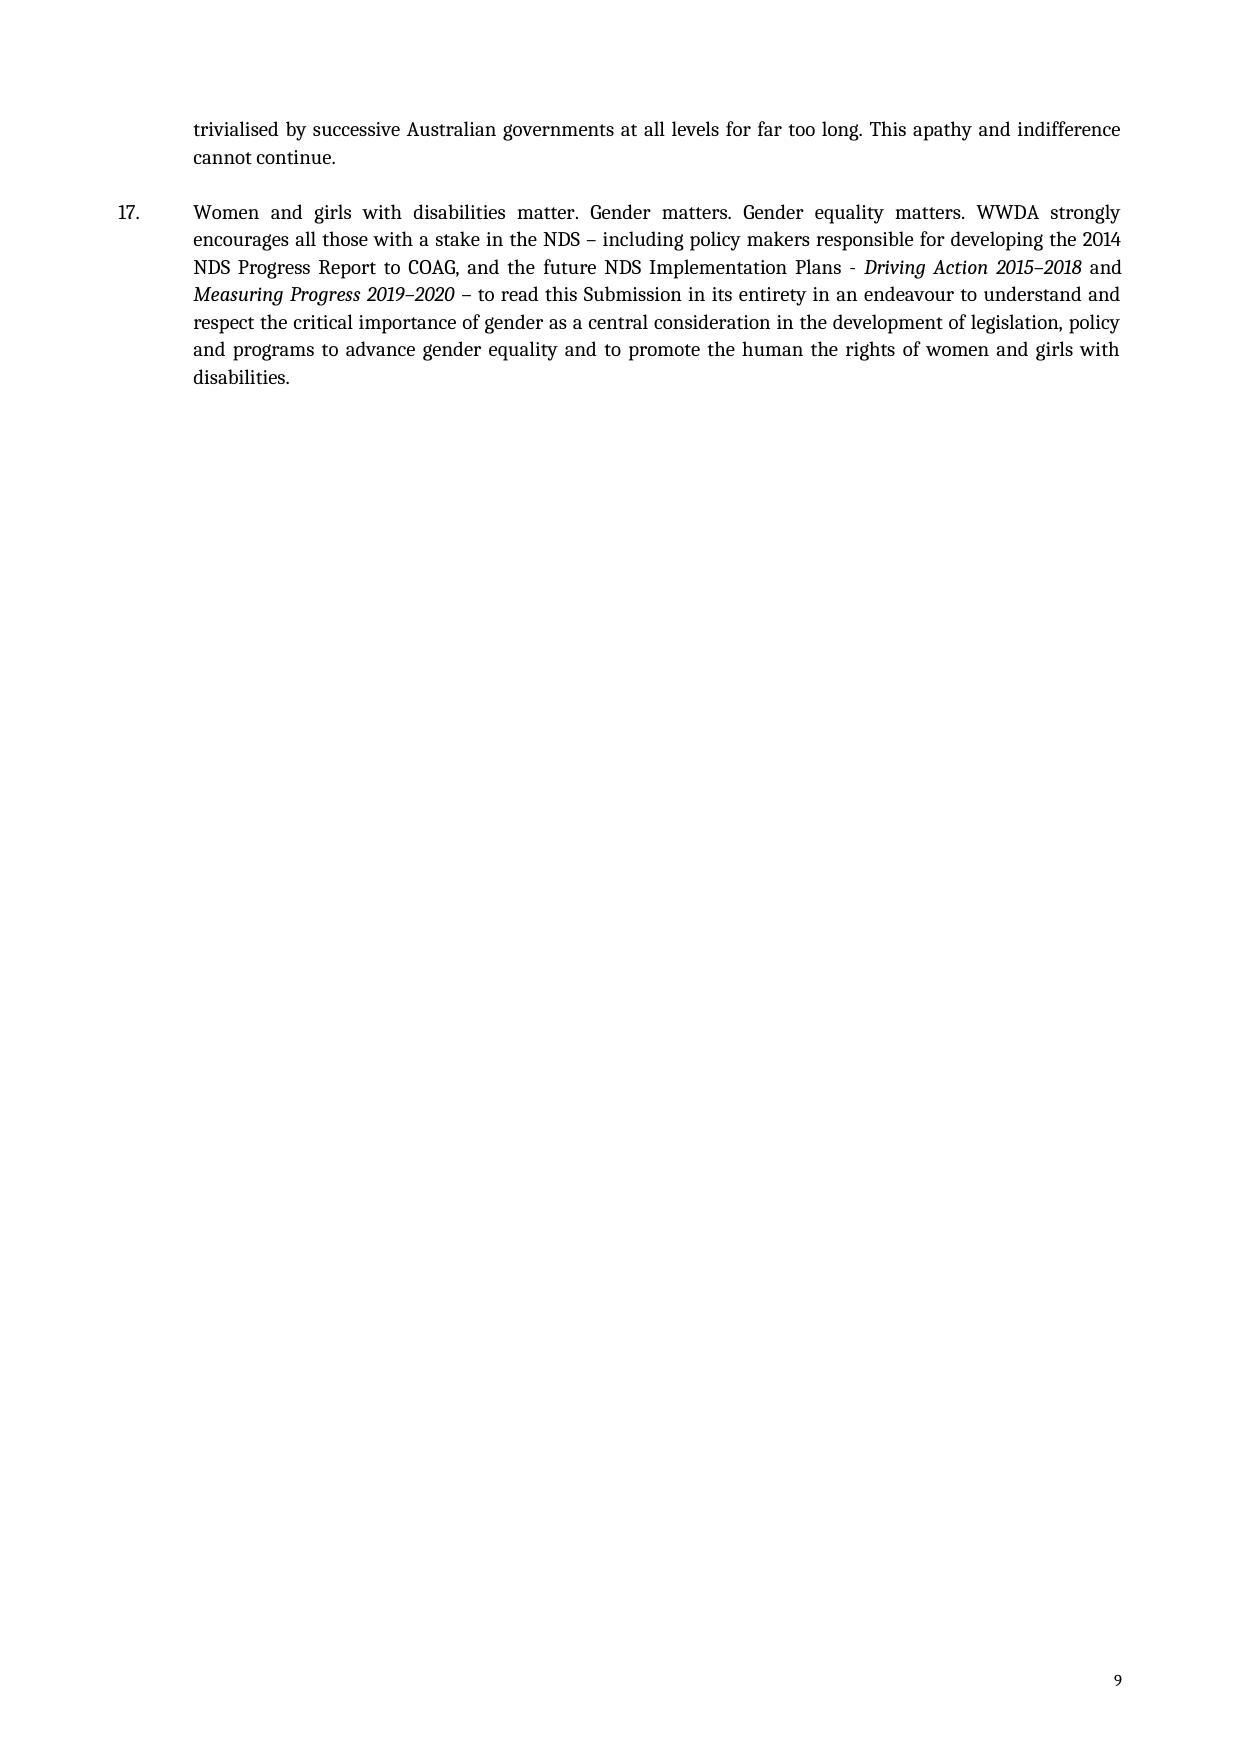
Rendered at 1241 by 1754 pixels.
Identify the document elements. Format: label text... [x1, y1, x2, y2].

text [118, 118, 1122, 169]
text 17. Women and girls with disabilities matter. Gender matters. Gender equality matters. WWDA strongly encourages all those with a stake in the NDS – including policy makers responsible for developing the 2014 NDS Progress Report to COAG, and the future NDS Implementation Plans - Driving Action 2015–2018 and Measuring Progress 2019–2020 – to read this Submission in its entirety in an endeavour to understand and respect the critical importance of gender as a central consideration in the development of legislation, policy and programs to advance gender equality and to promote the human the rights of women and girls with disabilities. [118, 201, 1122, 389]
